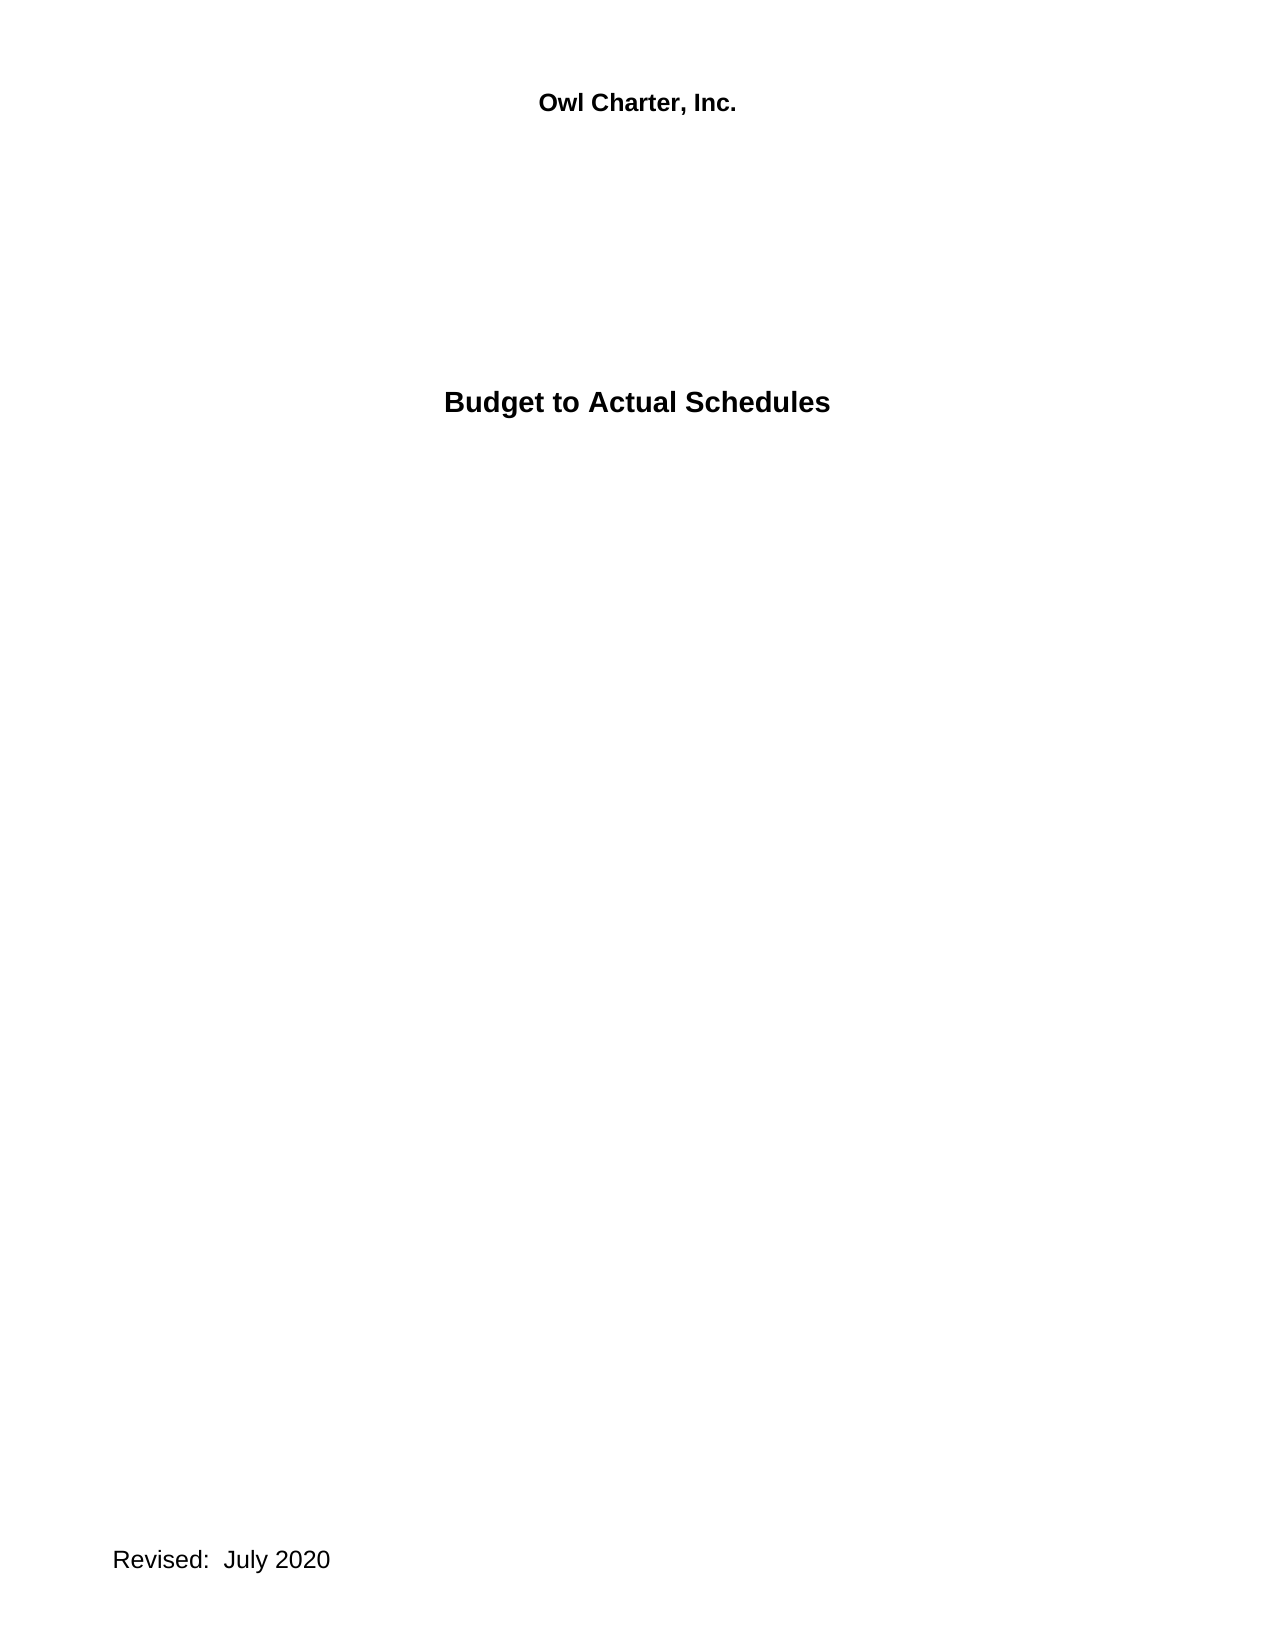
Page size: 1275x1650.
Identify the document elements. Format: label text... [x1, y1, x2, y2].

text Budget to Actual Schedules [112, 385, 1162, 418]
